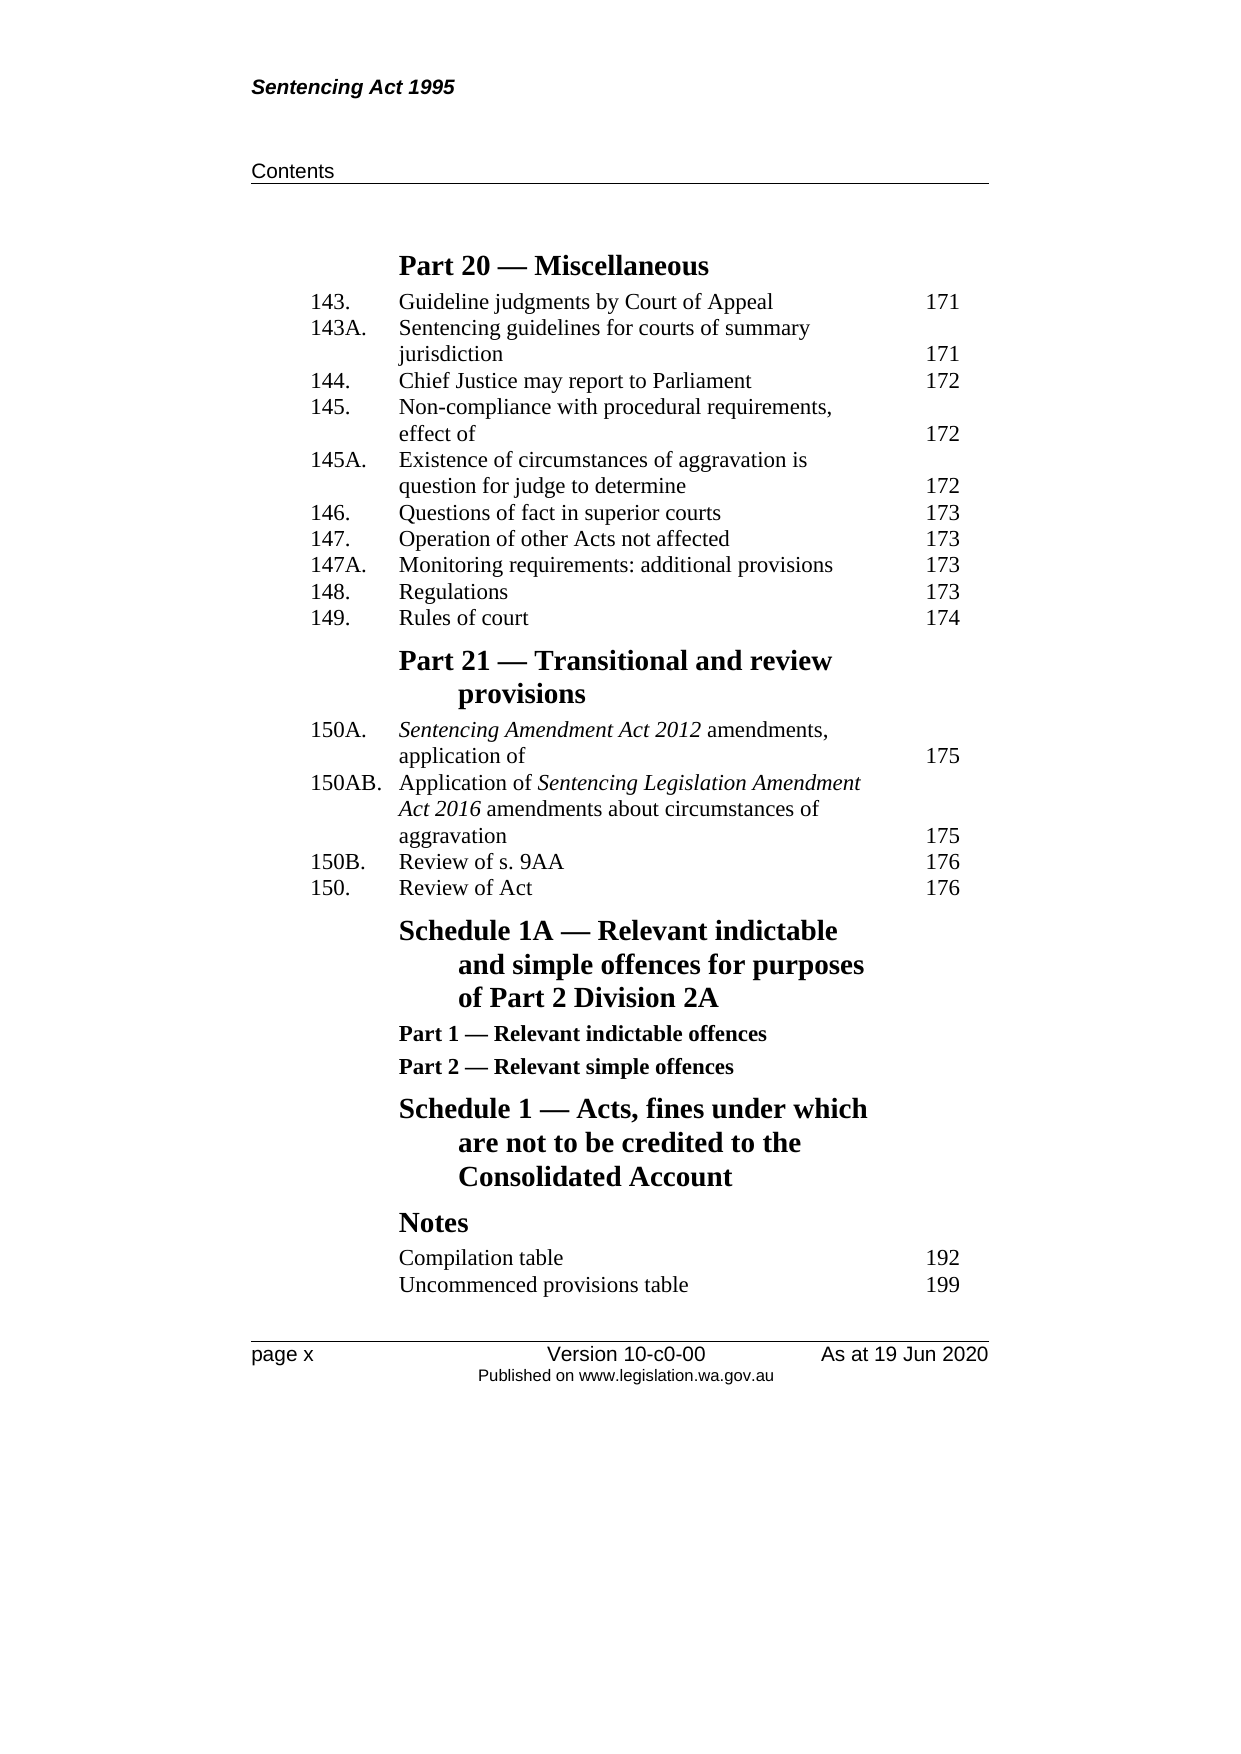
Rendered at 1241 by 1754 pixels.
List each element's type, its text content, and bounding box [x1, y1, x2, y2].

text 147. Operation of other Acts not affected 173 [310, 525, 871, 551]
text 149. Rules of court 174 [310, 604, 871, 630]
text Part 2 — Relevant simple offences [399, 1053, 871, 1079]
text 150. Review of Act 176 [310, 874, 871, 901]
text Part 1 — Relevant indictable offences [399, 1020, 871, 1046]
text 147A. Monitoring requirements: additional provisions 173 [310, 551, 871, 578]
text 150B. Review of s. 9AA 176 [310, 848, 871, 874]
text Schedule 1A — Relevant indictable and simple offences for purposes of Part 2 Division 2A [399, 913, 871, 1014]
text 150AB. Application of Sentencing Legislation Amendment Act 2016 amendments about circumstances of aggravation 175 [310, 769, 871, 848]
text Schedule 1 — Acts, fines under which are not to be credited to the Consolidated Account [399, 1092, 871, 1192]
text Part 20 — Miscellaneous [399, 248, 871, 282]
text 143. Guideline judgments by Court of Appeal 171 [310, 288, 871, 314]
text Compilation table 192 [310, 1244, 871, 1271]
text 145A. Existence of circumstances of aggravation is question for judge to determine 172 [310, 446, 871, 499]
text Part 21 — Transitional and review provisions [399, 643, 871, 710]
text 150A. Sentencing Amendment Act 2012 amendments, application of 175 [310, 716, 871, 769]
text 148. Regulations 173 [310, 578, 871, 604]
text Notes [399, 1205, 871, 1238]
text 146. Questions of fact in superior courts 173 [310, 499, 871, 525]
text Uncommenced provisions table 199 [310, 1271, 871, 1297]
text 145. Non-compliance with procedural requirements, effect of 172 [310, 393, 871, 446]
text 144. Chief Justice may report to Parliament 172 [310, 367, 871, 393]
text 143A. Sentencing guidelines for courts of summary jurisdiction 171 [310, 314, 871, 367]
